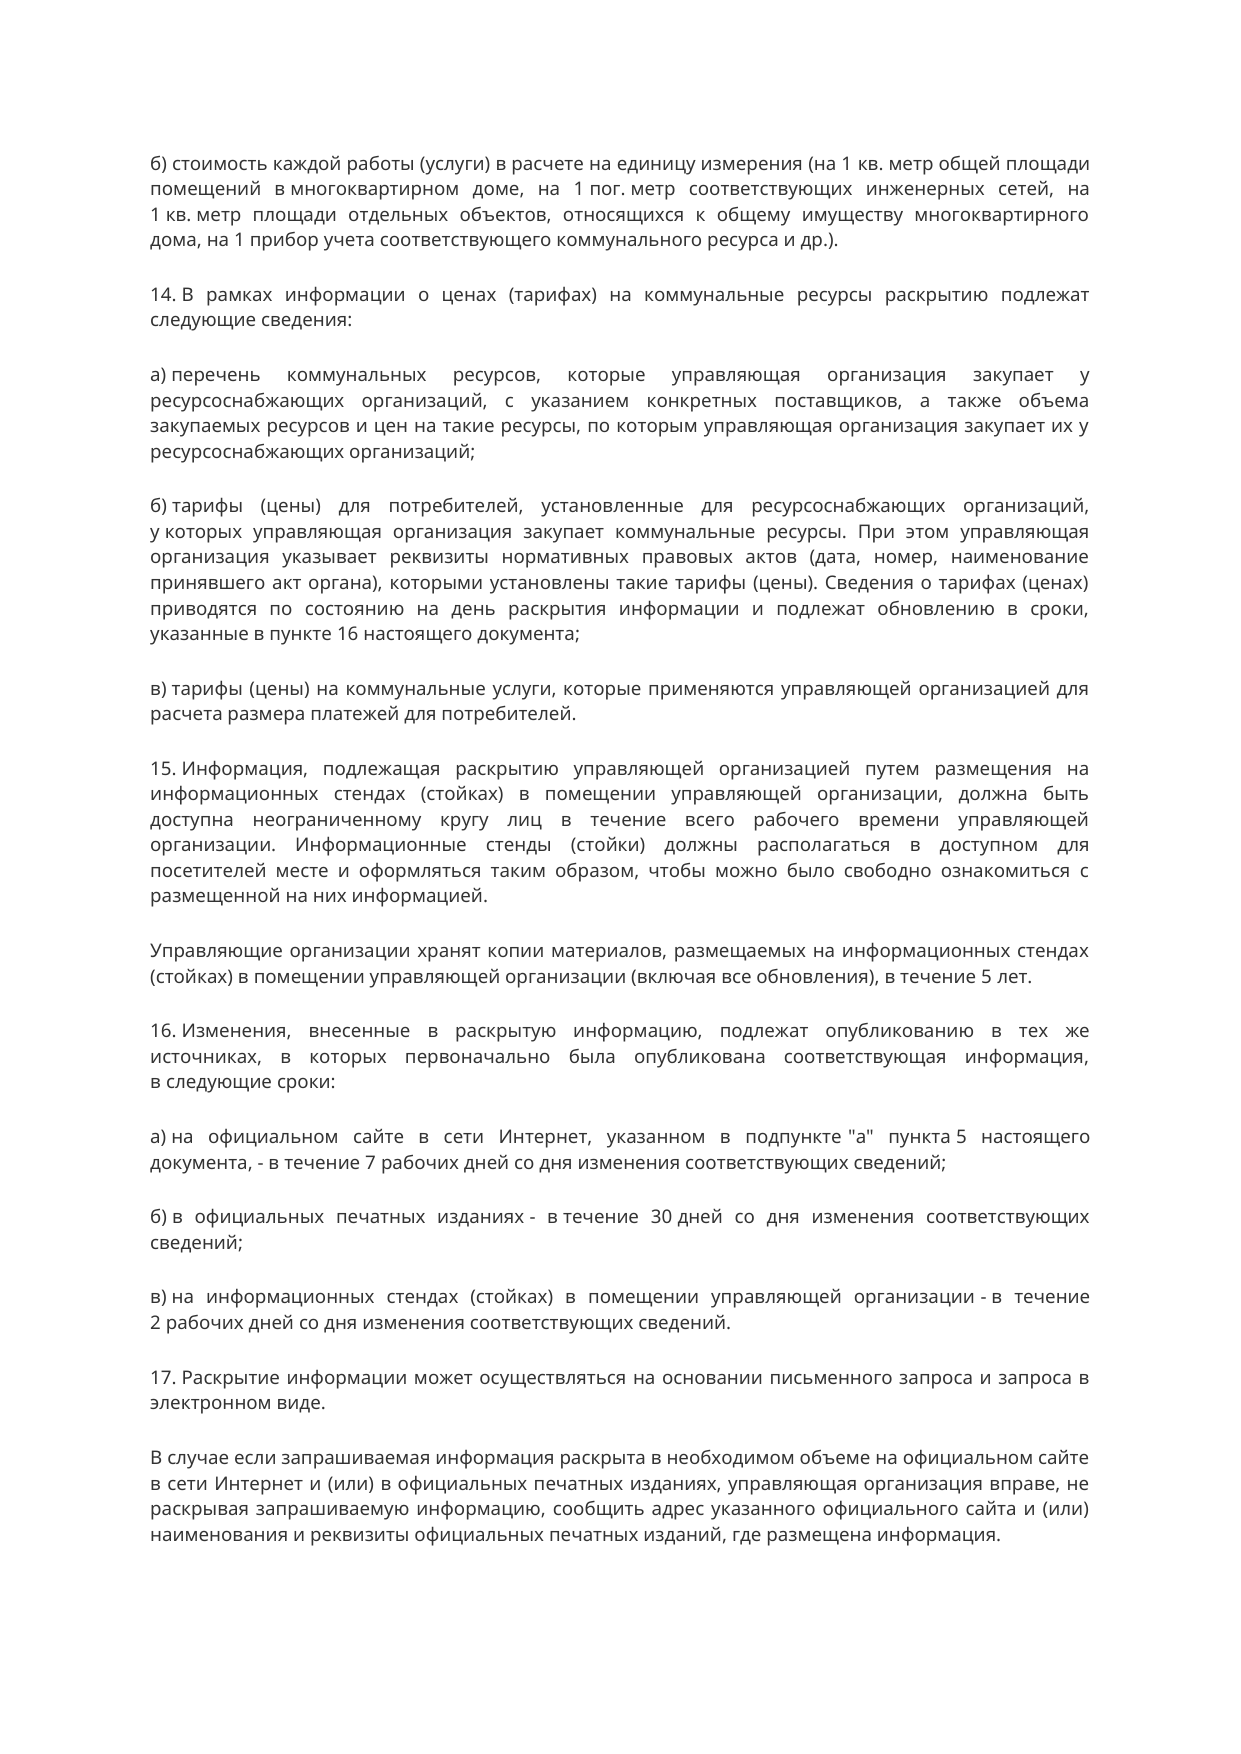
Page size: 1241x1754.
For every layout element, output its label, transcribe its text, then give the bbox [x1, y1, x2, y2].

text а) перечень коммунальных ресурсов, которые управляющая организация закупает у ресурсоснабжающих организаций, с указанием конкретных поставщиков, а также объема закупаемых ресурсов и цен на такие ресурсы, по которым управляющая организация закупает их у ресурсоснабжающих организаций; [150, 361, 1090, 463]
text а) на официальном сайте в сети Интернет, указанном в подпункте "а" пункта 5 настоящего документа, - в течение 7 рабочих дней со дня изменения соответствующих сведений; [150, 1123, 1090, 1174]
text б) стоимость каждой работы (услуги) в расчете на единицу измерения (на 1 кв. метр общей площади помещений в многоквартирном доме, на 1 пог. метр соответствующих инженерных сетей, на 1 кв. метр площади отдельных объектов, относящихся к общему имуществу многоквартирного дома, на 1 прибор учета соответствующего коммунального ресурса и др.). [150, 150, 1090, 252]
text в) тарифы (цены) на коммунальные услуги, которые применяются управляющей организацией для расчета размера платежей для потребителей. [150, 675, 1090, 726]
text В случае если запрашиваемая информация раскрыта в необходимом объеме на официальном сайте в сети Интернет и (или) в официальных печатных изданиях, управляющая организация вправе, не раскрывая запрашиваемую информацию, сообщить адрес указанного официального сайта и (или) наименования и реквизиты официальных печатных изданий, где размещена информация. [150, 1444, 1090, 1546]
text 16. Изменения, внесенные в раскрытую информацию, подлежат опубликованию в тех же источниках, в которых первоначально была опубликована соответствующая информация, в следующие сроки: [150, 1018, 1090, 1094]
text б) в официальных печатных изданиях - в течение 30 дней со дня изменения соответствующих сведений; [150, 1204, 1090, 1255]
text Управляющие организации хранят копии материалов, размещаемых на информационных стендах (стойках) в помещении управляющей организации (включая все обновления), в течение 5 лет. [150, 937, 1090, 988]
text 15. Информация, подлежащая раскрытию управляющей организацией путем размещения на информационных стендах (стойках) в помещении управляющей организации, должна быть доступна неограниченному кругу лиц в течение всего рабочего времени управляющей организации. Информационные стенды (стойки) должны располагаться в доступном для посетителей месте и оформляться таким образом, чтобы можно было свободно ознакомиться с размещенной на них информацией. [150, 755, 1090, 908]
text 17. Раскрытие информации может осуществляться на основании письменного запроса и запроса в электронном виде. [150, 1364, 1090, 1415]
text б) тарифы (цены) для потребителей, установленные для ресурсоснабжающих организаций, у которых управляющая организация закупает коммунальные ресурсы. При этом управляющая организация указывает реквизиты нормативных правовых актов (дата, номер, наименование принявшего акт органа), которыми установлены такие тарифы (цены). Сведения о тарифах (ценах) приводятся по состоянию на день раскрытия информации и подлежат обновлению в сроки, указанные в пункте 16 настоящего документа; [150, 493, 1090, 646]
text 14. В рамках информации о ценах (тарифах) на коммунальные ресурсы раскрытию подлежат следующие сведения: [150, 281, 1090, 332]
text в) на информационных стендах (стойках) в помещении управляющей организации - в течение 2 рабочих дней со дня изменения соответствующих сведений. [150, 1284, 1090, 1335]
